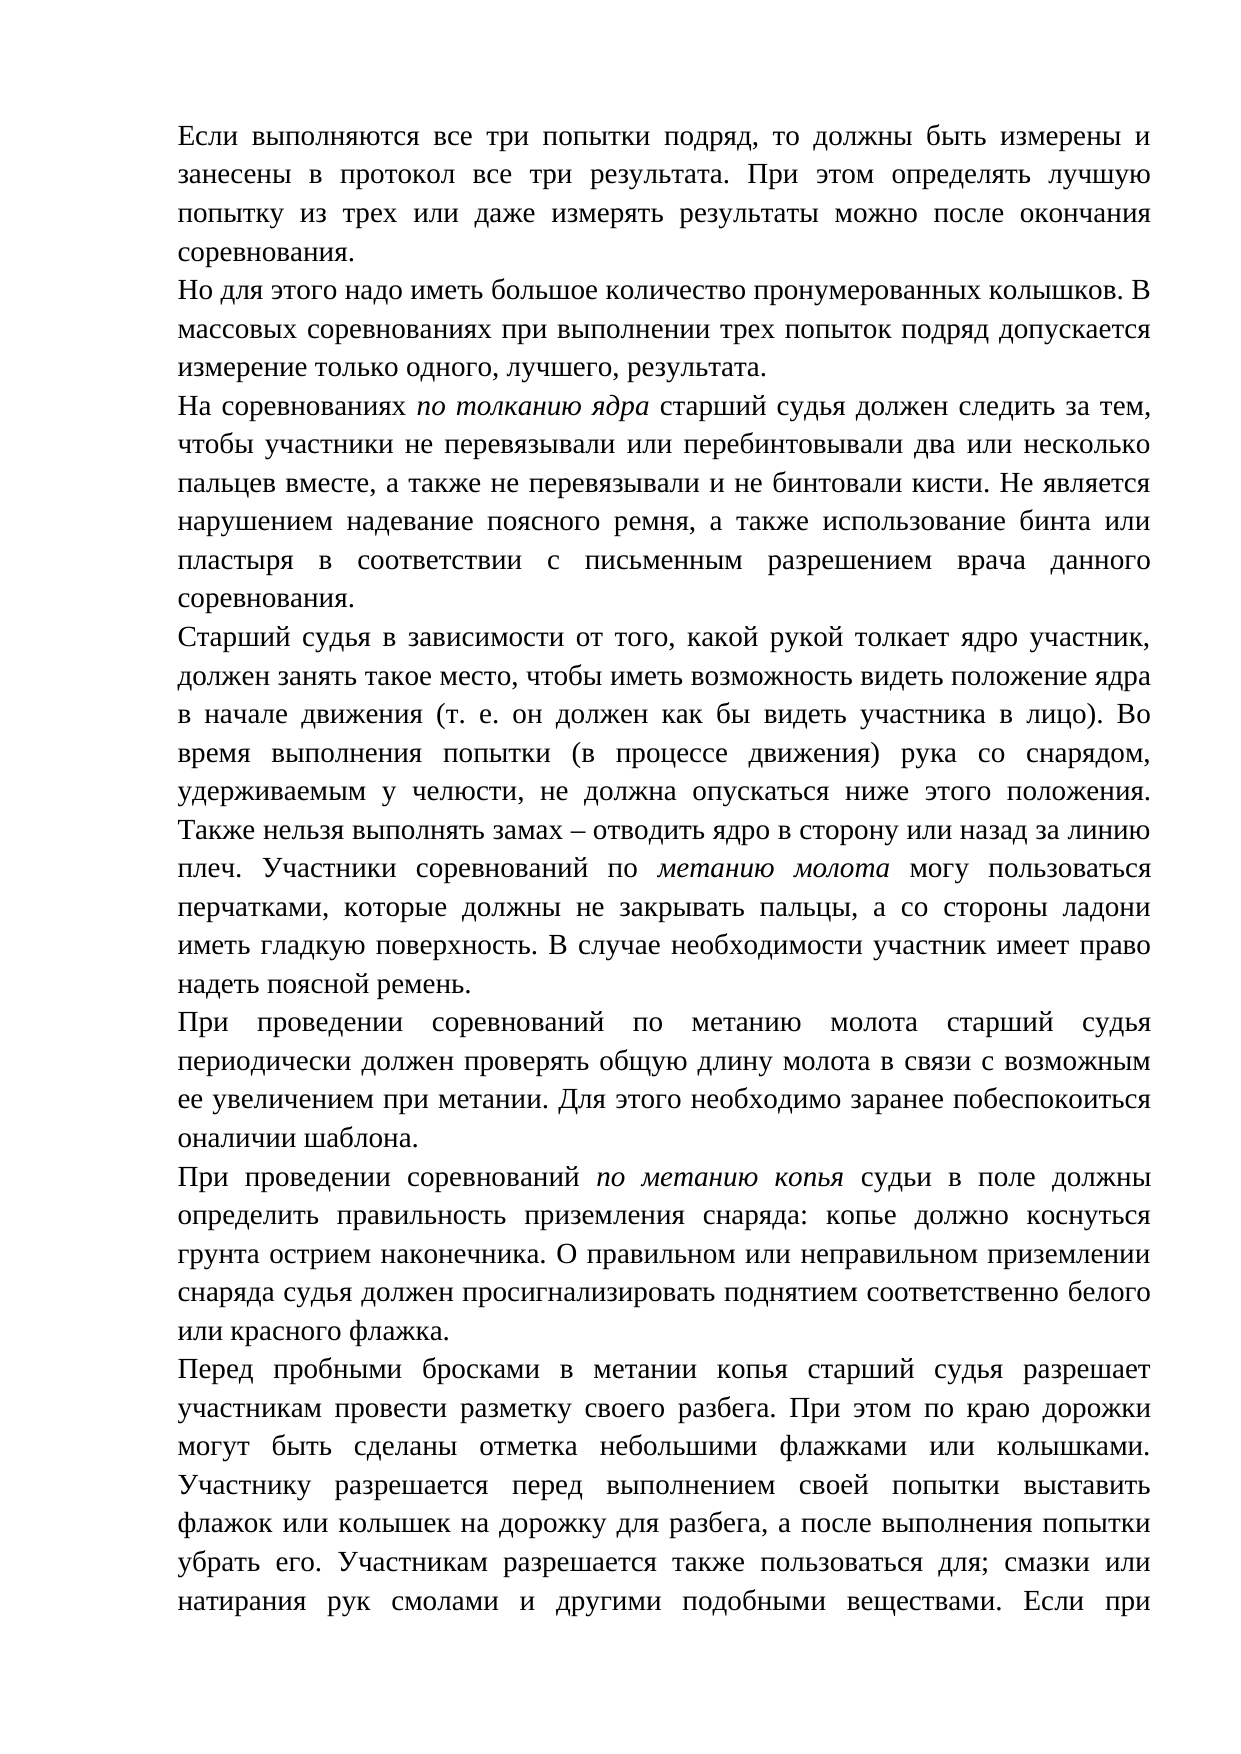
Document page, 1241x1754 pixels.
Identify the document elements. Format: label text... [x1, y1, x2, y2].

text При проведении соревнований по метанию молота старший судья периодически должен проверять общую длину молота в связи с возможным ее увеличением при метании. Для этого необходимо заранее побеспокоиться оналичии шаблона. [177, 1004, 1152, 1154]
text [177, 1351, 1152, 1616]
text Если выполняются все три попытки подряд, то должны быть измерены и занесены в протокол все три результата. При этом определять лучшую попытку из трех или даже измерять результаты можно после окончания соревнования. [177, 118, 1152, 267]
text Старший судья в зависимости от того, какой рукой толкает ядро участник, должен занять такое место, чтобы иметь возможность видеть положение ядра в начале движения (т. е. он должен как бы видеть участника в лицо). Во время выполнения попытки (в процессе движения) рука со снарядом, удерживаемым у челюсти, не должна опускаться ниже этого положения. Также нельзя выполнять замах – отводить ядро в сторону или назад за линию плеч. Участники соревнований по метанию молота могу пользоваться перчатками, которые должны не закрывать пальцы, а со стороны ладони иметь гладкую поверхность. В случае необходимости участник имеет право надеть поясной ремень. [177, 619, 1152, 999]
text При проведении соревнований по метанию копья судьи в поле должны определить правильность приземления снаряда: копье должно коснуться грунта острием наконечника. О правильном или неправильном приземлении снаряда судья должен просигнализировать поднятием соответственно белого или красного флажка. [177, 1159, 1152, 1346]
text На соревнованиях по толканию ядра старший судья должен следить за тем, чтобы участники не перевязывали или перебинтовывали два или несколько пальцев вместе, а также не перевязывали и не бинтовали кисти. Не является нарушением надевание поясного ремня, а также использование бинта или пластыря в соответствии с письменным разрешением врача данного соревнования. [177, 388, 1152, 614]
text Но для этого надо иметь большое количество пронумерованных колышков. В массовых соревнованиях при выполнении трех попыток подряд допускается измерение только одного, лучшего, результата. [177, 272, 1152, 383]
